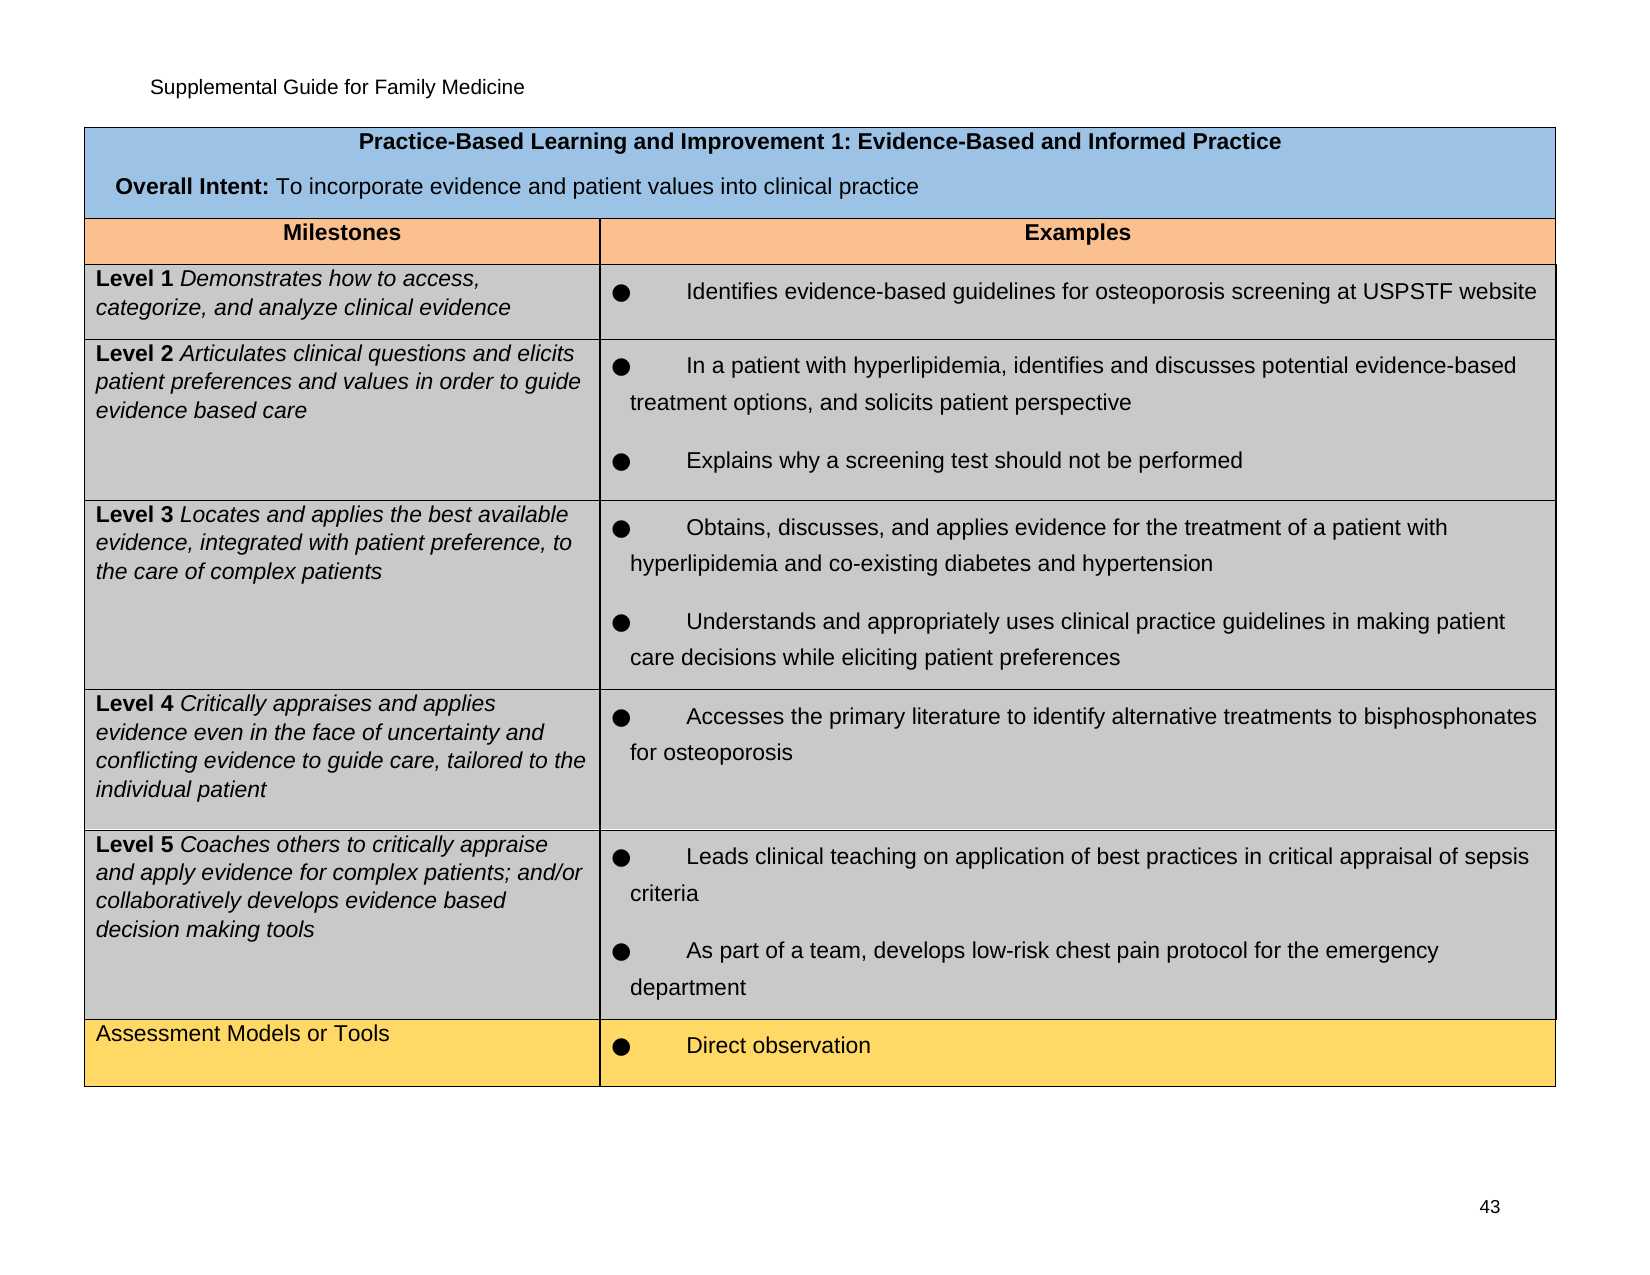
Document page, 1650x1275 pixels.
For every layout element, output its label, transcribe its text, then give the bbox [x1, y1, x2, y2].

table_cell Level 2 Articulates clinical questions and elicits patient preferences and values in order to guide evidence based care [85, 340, 599, 500]
table_cell Level 1 Demonstrates how to access, categorize, and analyze clinical evidence [85, 265, 599, 339]
table_cell Milestones [85, 219, 599, 264]
table_cell Level 3 Locates and applies the best available evidence, integrated with patient preference, to the care of complex patients [85, 501, 599, 689]
table_cell Level 5 Coaches others to critically appraise and apply evidence for complex patients; and/or collaboratively develops evidence based decision making tools [85, 831, 599, 1019]
table_cell Identifies evidence-based guidelines for osteoporosis screening at USPSTF website [601, 265, 1555, 339]
table_cell Obtains, discusses, and applies evidence for the treatment of a patient with hyperlipidemia and co-existing diabetes and hypertension Understands and appropriately uses clinical practice guidelines in making patient care decisions while eliciting patient preferences [601, 501, 1555, 689]
table_header Practice-Based Learning and Improvement 1: Evidence-Based and Informed Practice Overall Intent: To incorporate evidence and patient values into clinical practice [85, 128, 1555, 218]
table_cell Level 4 Critically appraises and applies evidence even in the face of uncertainty and conflicting evidence to guide care, tailored to the individual patient [85, 690, 599, 829]
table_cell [85, 1020, 599, 1086]
table_cell Accesses the primary literature to identify alternative treatments to bisphosphonates for osteoporosis [601, 690, 1555, 829]
table_cell Examples [601, 219, 1555, 264]
table_cell In a patient with hyperlipidemia, identifies and discusses potential evidence-based treatment options, and solicits patient perspective Explains why a screening test should not be performed [601, 340, 1555, 500]
table_cell Leads clinical teaching on application of best practices in critical appraisal of sepsis criteria As part of a team, develops low-risk chest pain protocol for the emergency department [601, 831, 1555, 1019]
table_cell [601, 1020, 1555, 1086]
